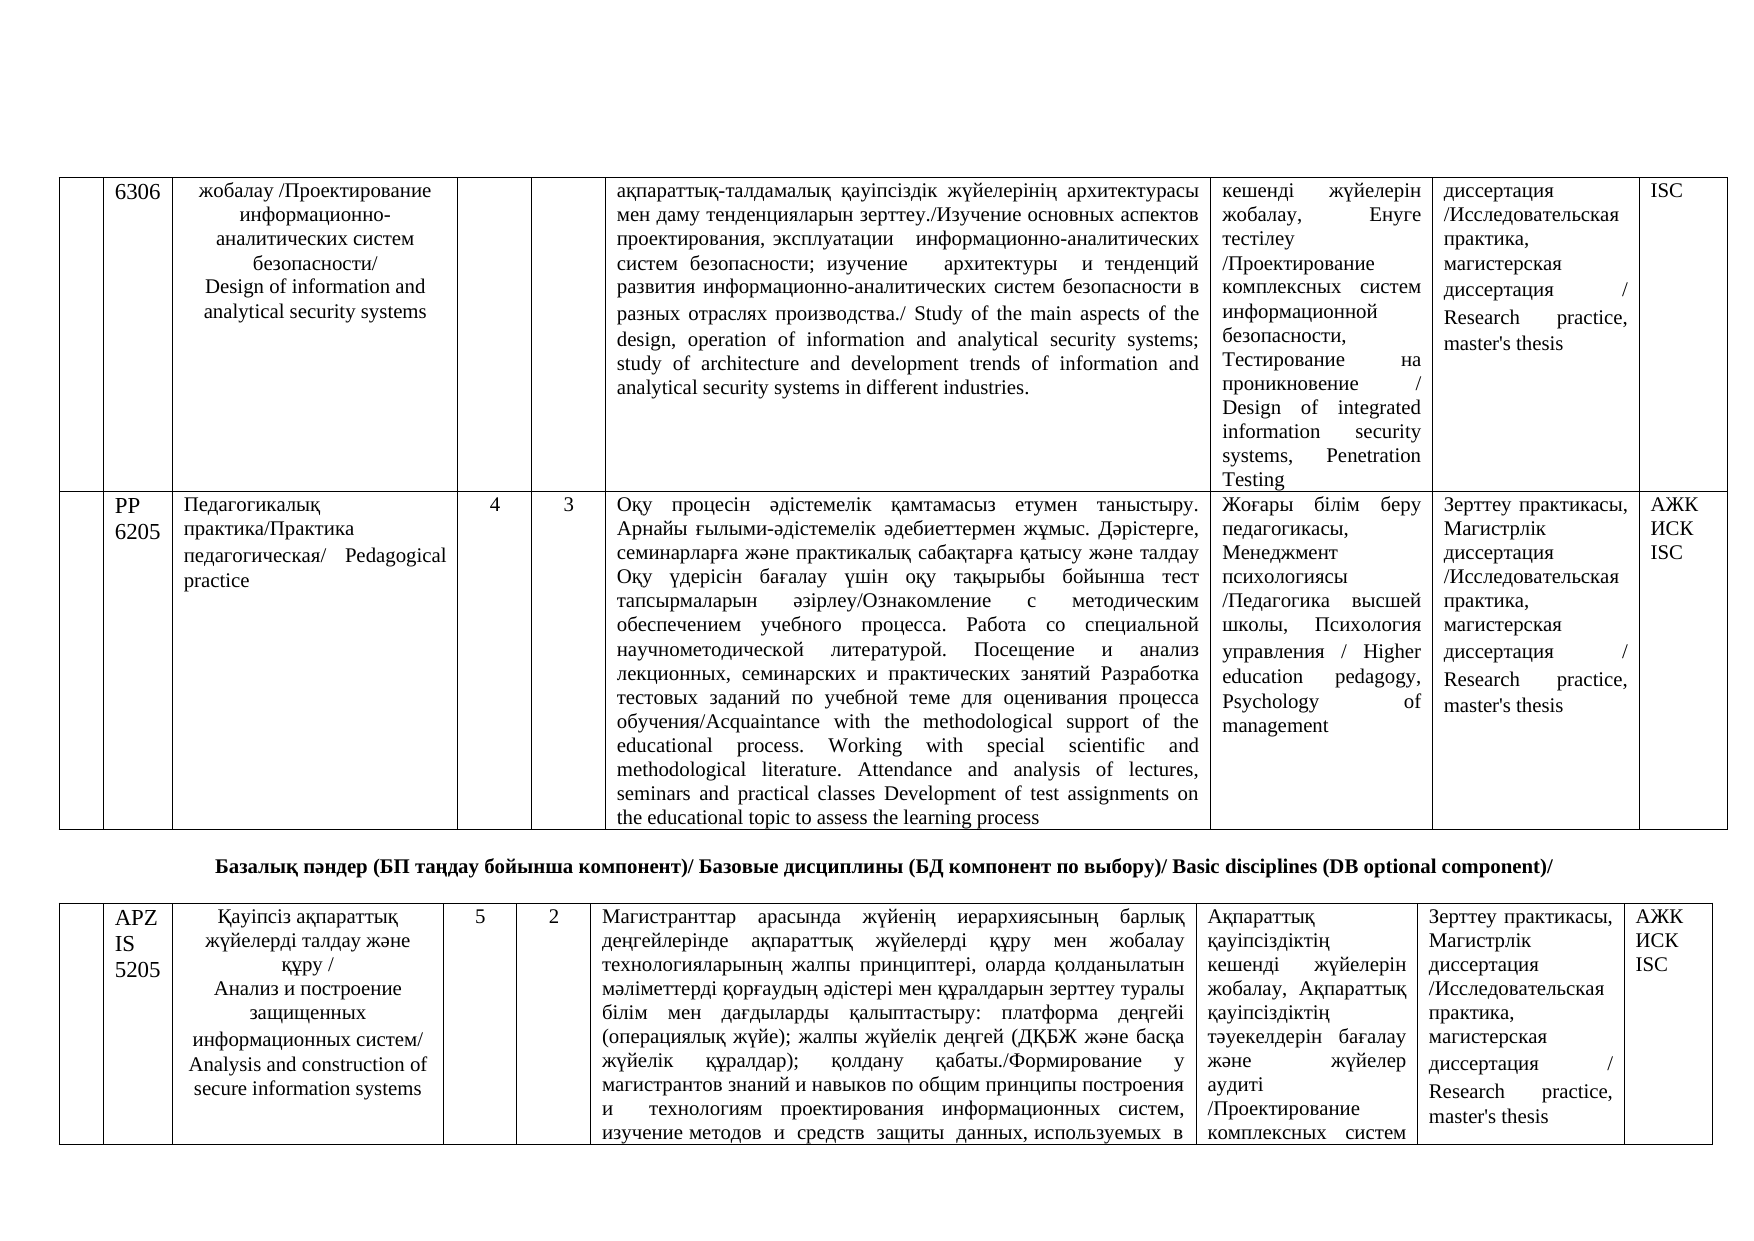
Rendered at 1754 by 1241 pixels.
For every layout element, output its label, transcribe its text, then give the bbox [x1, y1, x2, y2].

table_cell 5 [458, 178, 531, 491]
table_cell Оқу процесін әдістемелік қамтамасыз етумен таныстыру. Арнайы ғылыми-әдістемелік әдебиеттермен жұмыс. Дәрістерге, семинарларға және практикалық сабақтарға қатысу және талдау Оқу үдерісін бағалау үшін оқу тақырыбы бойынша тест тапсырмаларын әзірлеу/Ознакомление с методическим обеспечением учебного процесса. Работа со специальной научнометодической литературой. Посещение и анализ лекционных, семинарских и практических занятий Разработка тестовых заданий по учебной теме для оценивания процесса обучения/Acquaintance with the methodological support of the educational process. Working with special scientific and methodological literature. Attendance and analysis of lectures, seminars and practical classes Development of test assignments on the educational topic to assess the learning process [606, 492, 1210, 829]
table_cell Зерттеу практикасы, Магистрлік диссертация /Исследовательская практика, магистерская диссертация / Research practice, master's thesis [1433, 492, 1639, 829]
table_cell АЖК ИСК ISС [1640, 178, 1727, 491]
table_header APZIS 5205 [104, 904, 172, 1144]
table_cell АЖК ИСК ISС [1640, 492, 1727, 829]
text Базалық пәндер (БП таңдау бойынша компонент)/ Базовые дисциплины (БД компонент по выбору)/ Basic disciplines (DB optional component)/ [103, 854, 1639, 878]
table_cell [1211, 178, 1432, 491]
table_header 2 [517, 904, 590, 1144]
table_cell 3 [532, 178, 605, 491]
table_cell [1433, 178, 1639, 491]
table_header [591, 904, 1196, 1144]
table_cell [60, 178, 103, 491]
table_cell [606, 178, 1210, 491]
table_header [60, 904, 103, 1144]
table_header 5 [444, 904, 516, 1144]
table_cell 4 [458, 492, 531, 829]
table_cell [173, 178, 457, 491]
table_cell [60, 492, 103, 829]
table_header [1197, 904, 1417, 1144]
table_cell Жоғары білім беру педагогикасы, Менеджмент психологиясы /Педагогика высшей школы, Психология управления / Higher education pedagogy, Psychology of management [1211, 492, 1432, 829]
table_header АЖК ИСК ISС [1625, 904, 1712, 1144]
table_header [173, 904, 443, 1144]
table_cell Педагогикалық практика/Практика педагогическая/ Pedagogical practice [173, 492, 457, 829]
table_cell 3 [532, 492, 605, 829]
table_cell PP 6205 [104, 492, 172, 829]
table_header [1418, 904, 1624, 1144]
table_cell PI-ASB 6306 [104, 178, 172, 491]
